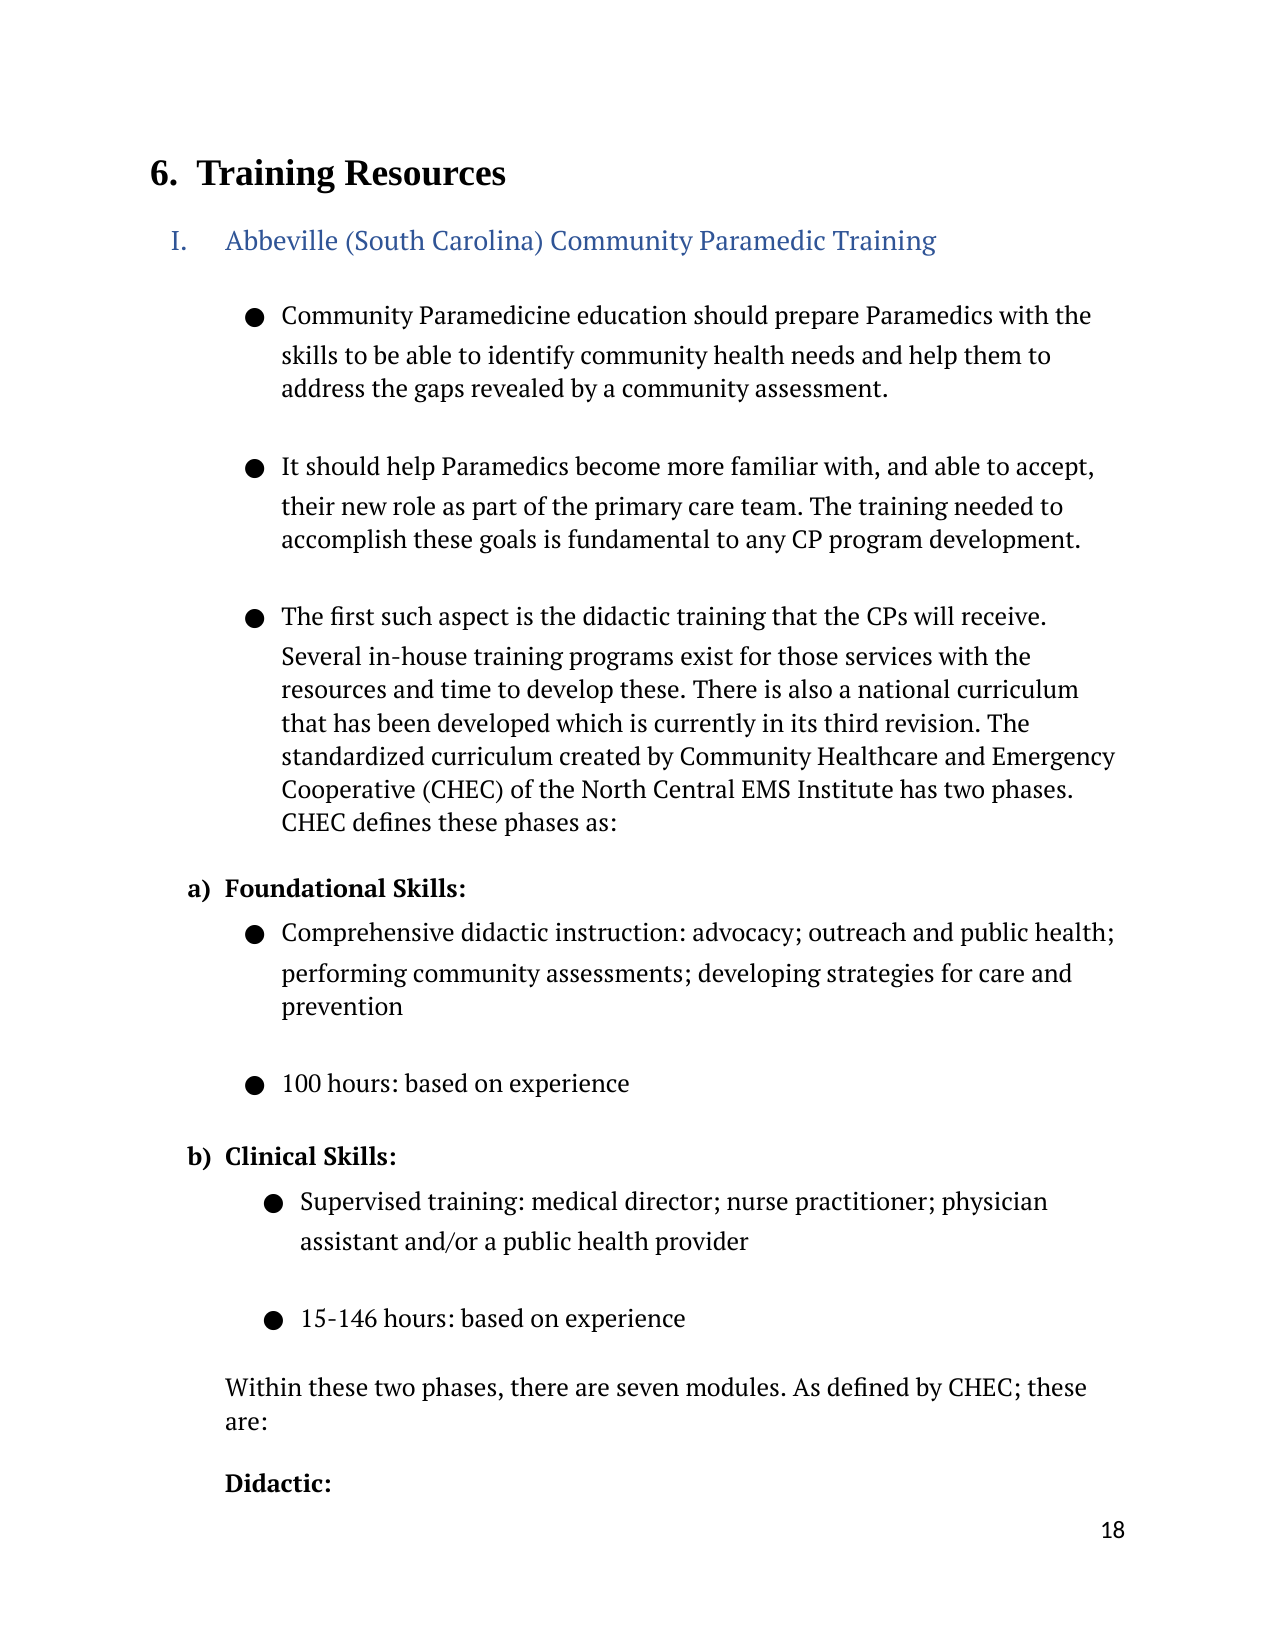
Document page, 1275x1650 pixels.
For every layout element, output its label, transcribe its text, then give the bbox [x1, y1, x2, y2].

subtitle Training Resources [150, 150, 1125, 193]
list Clinical Skills: [187, 1140, 1125, 1173]
list Comprehensive didactic instruction: advocacy; outreach and public health; performing community assessments; developing strategies for care and prevention [244, 905, 1125, 1022]
list 100 hours: based on experience [244, 1056, 1125, 1107]
list The first such aspect is the didactic training that the CPs will receive. Several in-house training programs exist for those services with the resources and time to develop these. There is also a national curriculum that has been developed which is currently in its third revision. The standardized curriculum created by Community Healthcare and Emergency Cooperative (CHEC) of the North Central EMS Institute has two phases. CHEC defines these phases as: [244, 589, 1125, 839]
text Didactic: [225, 1466, 1125, 1499]
list Supervised training: medical director; nurse practitioner; physician assistant and/or a public health provider [262, 1173, 1125, 1257]
list Foundational Skills: [187, 872, 1125, 905]
list 15-146 hours: based on experience [262, 1291, 1125, 1342]
text Within these two phases, there are seven modules. As defined by CHEC; these are: [225, 1371, 1125, 1437]
list It should help Paramedics become more familiar with, and able to accept, their new role as part of the primary care team. The training needed to accomplish these goals is fundamental to any CP program development. [244, 438, 1125, 556]
list Community Paramedicine education should prepare Paramedics with the skills to be able to identify community health needs and help them to address the gaps revealed by a community assessment. [244, 287, 1125, 405]
subtitle Abbeville (South Carolina) Community Paramedic Training [187, 222, 1125, 258]
